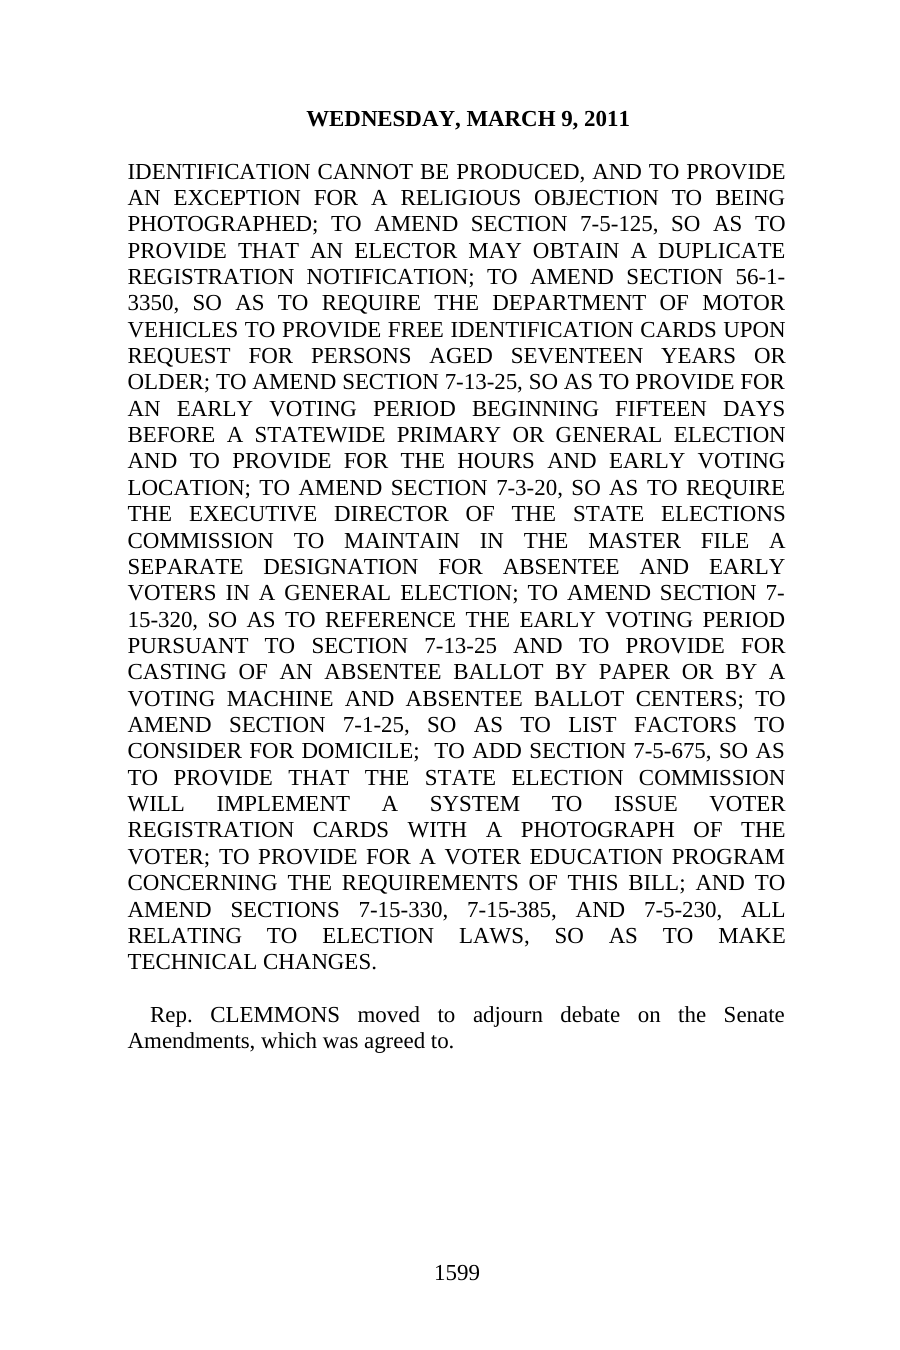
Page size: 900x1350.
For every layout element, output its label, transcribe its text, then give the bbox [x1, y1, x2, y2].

text Rep. CLEMMONS moved to adjourn debate on the Senate Amendments, which was agreed to. [127, 1001, 786, 1054]
